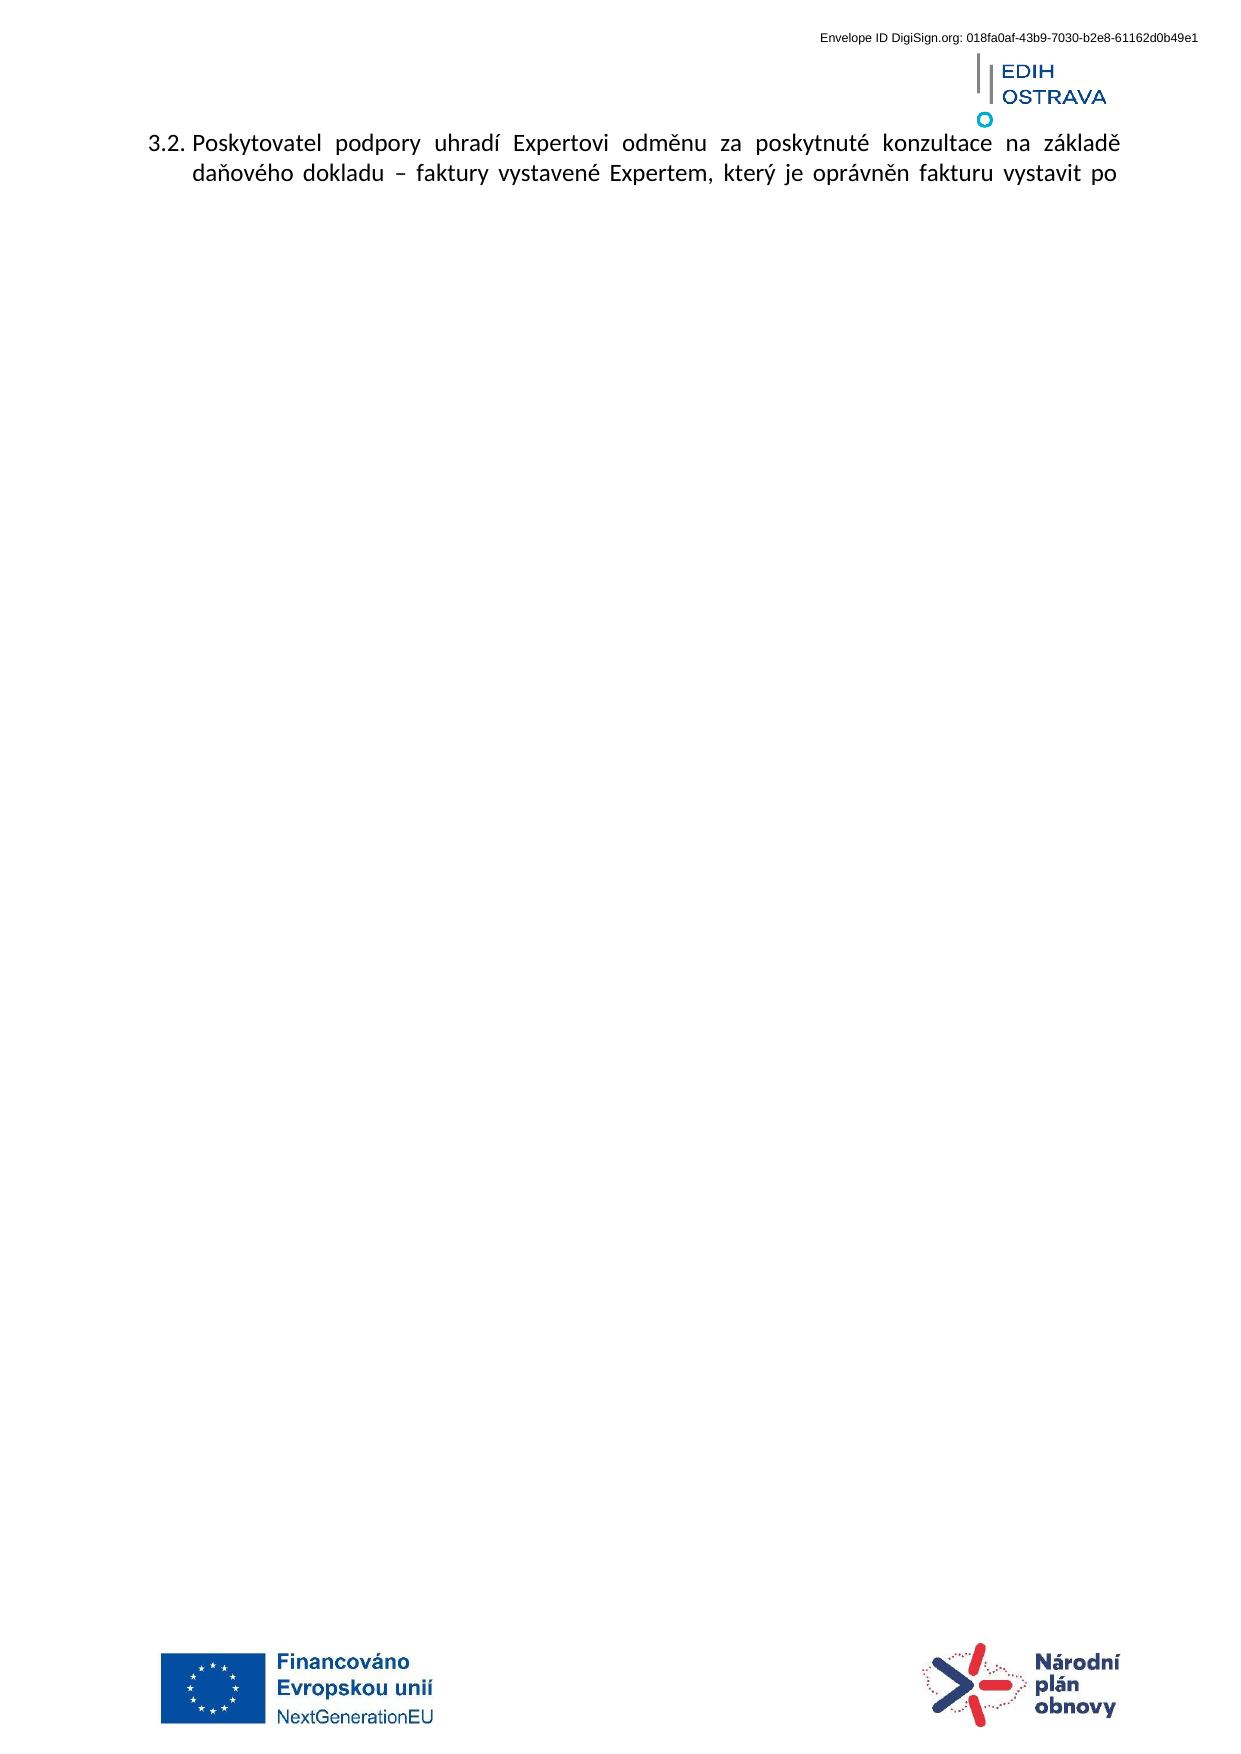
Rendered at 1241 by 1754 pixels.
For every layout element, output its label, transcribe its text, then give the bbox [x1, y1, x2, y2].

picture [977, 53, 1107, 127]
list Poskytovatel podpory uhradí Expertovi odměnu za poskytnuté konzultace na základě daňového dokladu – faktury vystavené Expertem, který je oprávněn fakturu vystavit po [148, 127, 1122, 188]
picture [922, 1643, 1121, 1727]
picture [157, 1647, 434, 1728]
